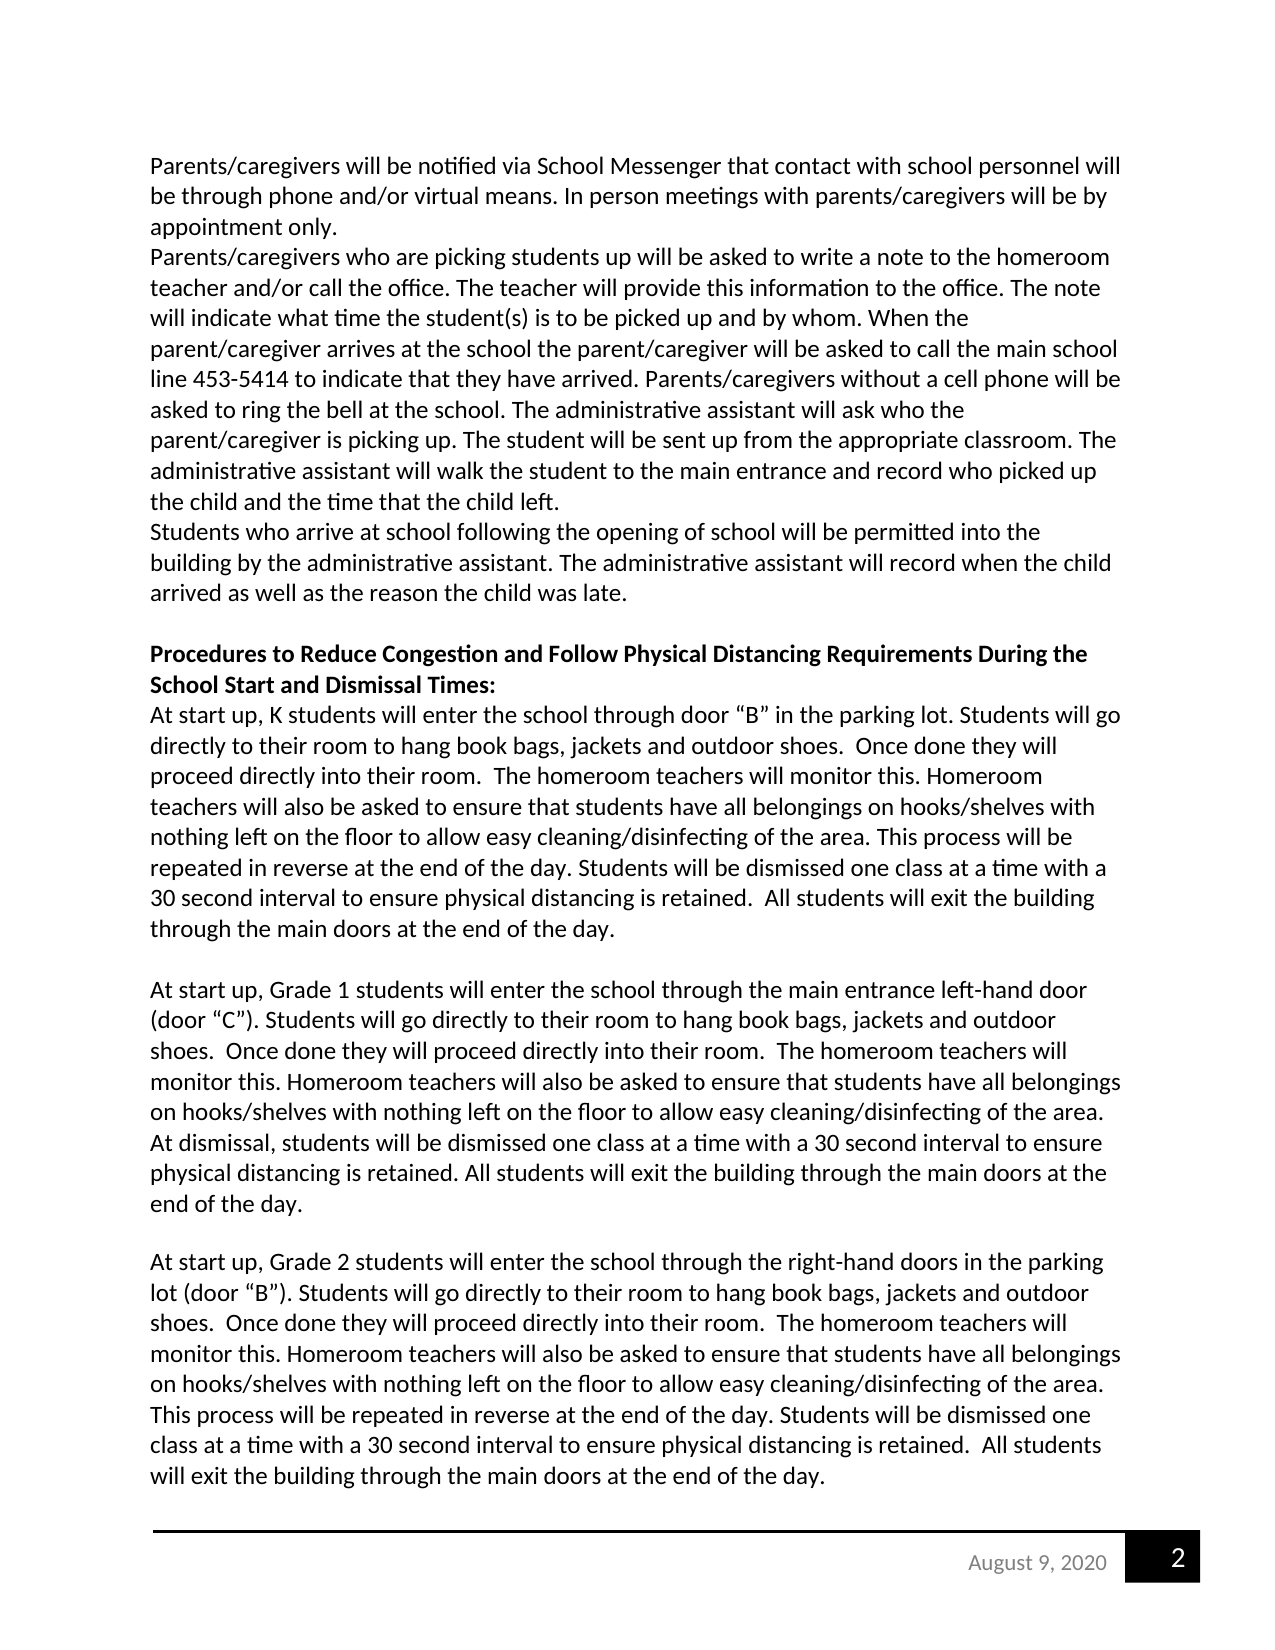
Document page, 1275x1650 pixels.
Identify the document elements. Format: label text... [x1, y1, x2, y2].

text Parents/caregivers will be notified via School Messenger that contact with school personnel will be through phone and/or virtual means. In person meetings with parents/caregivers will be by appointment only. [150, 150, 1125, 242]
text At start up, Grade 1 students will enter the school through the main entrance left-hand door (door “C”). Students will go directly to their room to hang book bags, jackets and outdoor shoes. Once done they will proceed directly into their room. The homeroom teachers will monitor this. Homeroom teachers will also be asked to ensure that students have all belongings on hooks/shelves with nothing left on the floor to allow easy cleaning/disinfecting of the area. At dismissal, students will be dismissed one class at a time with a 30 second interval to ensure physical distancing is retained. All students will exit the building through the main doors at the end of the day. [150, 974, 1125, 1218]
text At start up, Grade 2 students will enter the school through the right-hand doors in the parking lot (door “B”). Students will go directly to their room to hang book bags, jackets and outdoor shoes. Once done they will proceed directly into their room. The homeroom teachers will monitor this. Homeroom teachers will also be asked to ensure that students have all belongings on hooks/shelves with nothing left on the floor to allow easy cleaning/disinfecting of the area. This process will be repeated in reverse at the end of the day. Students will be dismissed one class at a time with a 30 second interval to ensure physical distancing is retained. All students will exit the building through the main doors at the end of the day. [150, 1246, 1125, 1490]
text At start up, K students will enter the school through door “B” in the parking lot. Students will go directly to their room to hang book bags, jackets and outdoor shoes. Once done they will proceed directly into their room. The homeroom teachers will monitor this. Homeroom teachers will also be asked to ensure that students have all belongings on hooks/shelves with nothing left on the floor to allow easy cleaning/disinfecting of the area. This process will be repeated in reverse at the end of the day. Students will be dismissed one class at a time with a 30 second interval to ensure physical distancing is retained. All students will exit the building through the main doors at the end of the day. [150, 699, 1125, 943]
text Procedures to Reduce Congestion and Follow Physical Distancing Requirements During the School Start and Dismissal Times: [150, 638, 1125, 699]
text Students who arrive at school following the opening of school will be permitted into the building by the administrative assistant. The administrative assistant will record when the child arrived as well as the reason the child was late. [150, 516, 1125, 608]
text Parents/caregivers who are picking students up will be asked to write a note to the homeroom teacher and/or call the office. The teacher will provide this information to the office. The note will indicate what time the student(s) is to be picked up and by whom. When the parent/caregiver arrives at the school the parent/caregiver will be asked to call the main school line 453-5414 to indicate that they have arrived. Parents/caregivers without a cell phone will be asked to ring the bell at the school. The administrative assistant will ask who the parent/caregiver is picking up. The student will be sent up from the appropriate classroom. The administrative assistant will walk the student to the main entrance and record who picked up the child and the time that the child left. [150, 242, 1125, 516]
